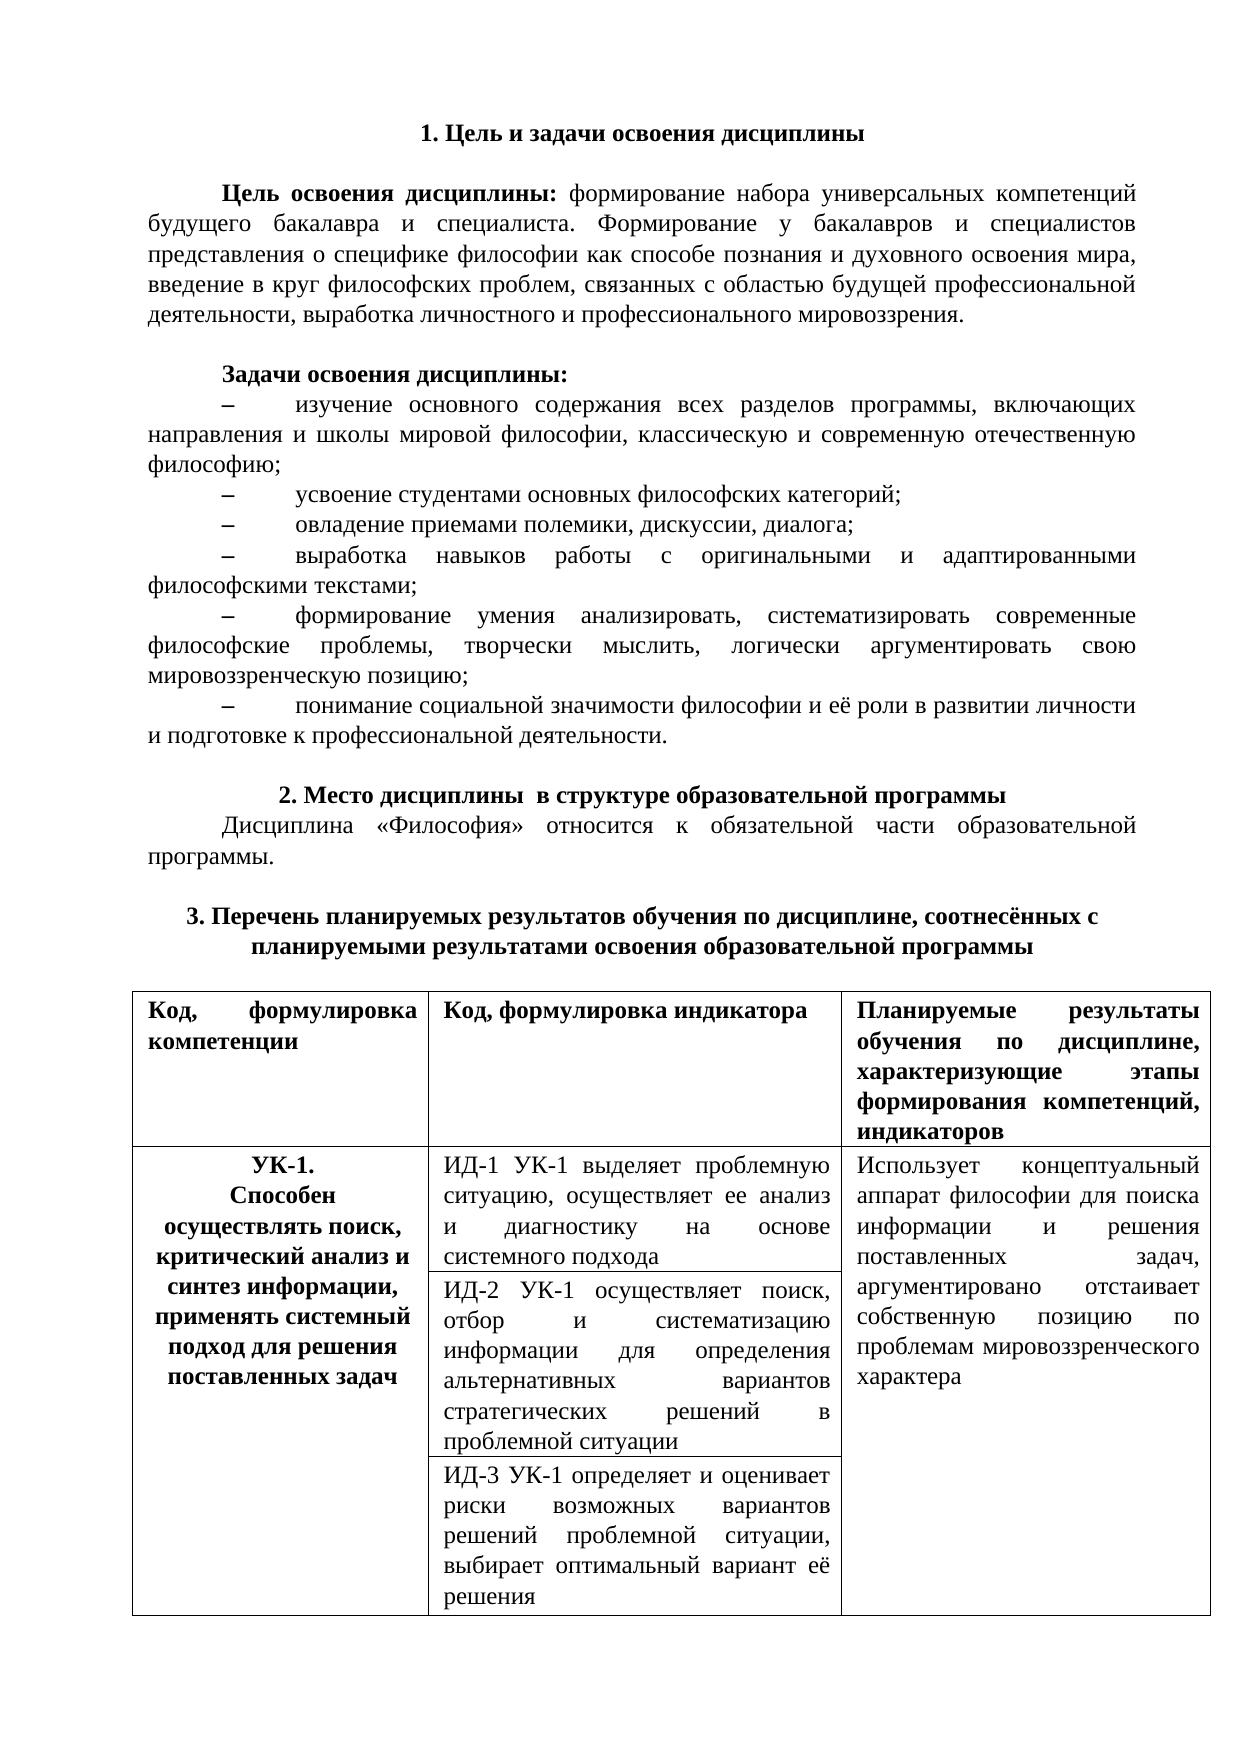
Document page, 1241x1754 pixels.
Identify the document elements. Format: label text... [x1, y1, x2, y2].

text 3. Перечень планируемых результатов обучения по дисциплине, соотнесённых с планируемыми результатами освоения образовательной программы [148, 901, 1137, 960]
list понимание социальной значимости философии и её роли в развитии личности и подготовке к профессиональной деятельности. [148, 690, 1137, 749]
subtitle 2. Место дисциплины в структуре образовательной программы [148, 781, 1137, 809]
table_cell УК-1. Способен осуществлять поиск, критический анализ и синтез информации, применять системный подход для решения поставленных задач [133, 1147, 428, 1615]
list овладение приемами полемики, дискуссии, диалога; [148, 509, 1137, 538]
table_header Код, формулировка индикатора [429, 992, 841, 1146]
table_cell ИД-1 УК-1 выделяет проблемную ситуацию, осуществляет ее анализ и диагностику на основе системного подхода [429, 1147, 841, 1271]
text Цель освоения дисциплины: формирование набора универсальных компетенций будущего бакалавра и специалиста. Формирование у бакалавров и специалистов представления о специфике философии как способе познания и духовного освоения мира, введение в круг философских проблем, связанных с областью будущей профессиональной деятельности, выработка личностного и профессионального мировоззрения. [148, 178, 1137, 328]
list формирование умения анализировать, систематизировать современные философские проблемы, творчески мыслить, логически аргументировать свою мировоззренческую позицию; [148, 600, 1137, 689]
list изучение основного содержания всех разделов программы, включающих направления и школы мировой философии, классическую и современную отечественную философию; [148, 389, 1137, 478]
text Дисциплина «Философия» относится к обязательной части образовательной программы. [148, 811, 1137, 869]
subtitle 1. Цель и задачи освоения дисциплины [148, 118, 1137, 147]
list усвоение студентами основных философских категорий; [148, 479, 1137, 508]
table_header Код, формулировка компетенции [133, 992, 428, 1146]
table_cell Использует концептуальный аппарат философии для поиска информации и решения поставленных задач, аргументировано отстаивает собственную позицию по проблемам мировоззренческого характера [842, 1147, 1210, 1615]
table_cell ИД-2 УК-1 осуществляет поиск, отбор и систематизацию информации для определения альтернативных вариантов стратегических решений в проблемной ситуации [429, 1272, 841, 1456]
list выработка навыков работы с оригинальными и адаптированными философскими текстами; [148, 540, 1137, 598]
table_header Планируемые результаты обучения по дисциплине, характеризующие этапы формирования компетенций, индикаторов [842, 992, 1210, 1146]
table_cell ИД-3 УК-1 определяет и оценивает риски возможных вариантов решений проблемной ситуации, выбирает оптимальный вариант её решения [429, 1457, 841, 1615]
text Задачи освоения дисциплины: [148, 359, 1137, 388]
